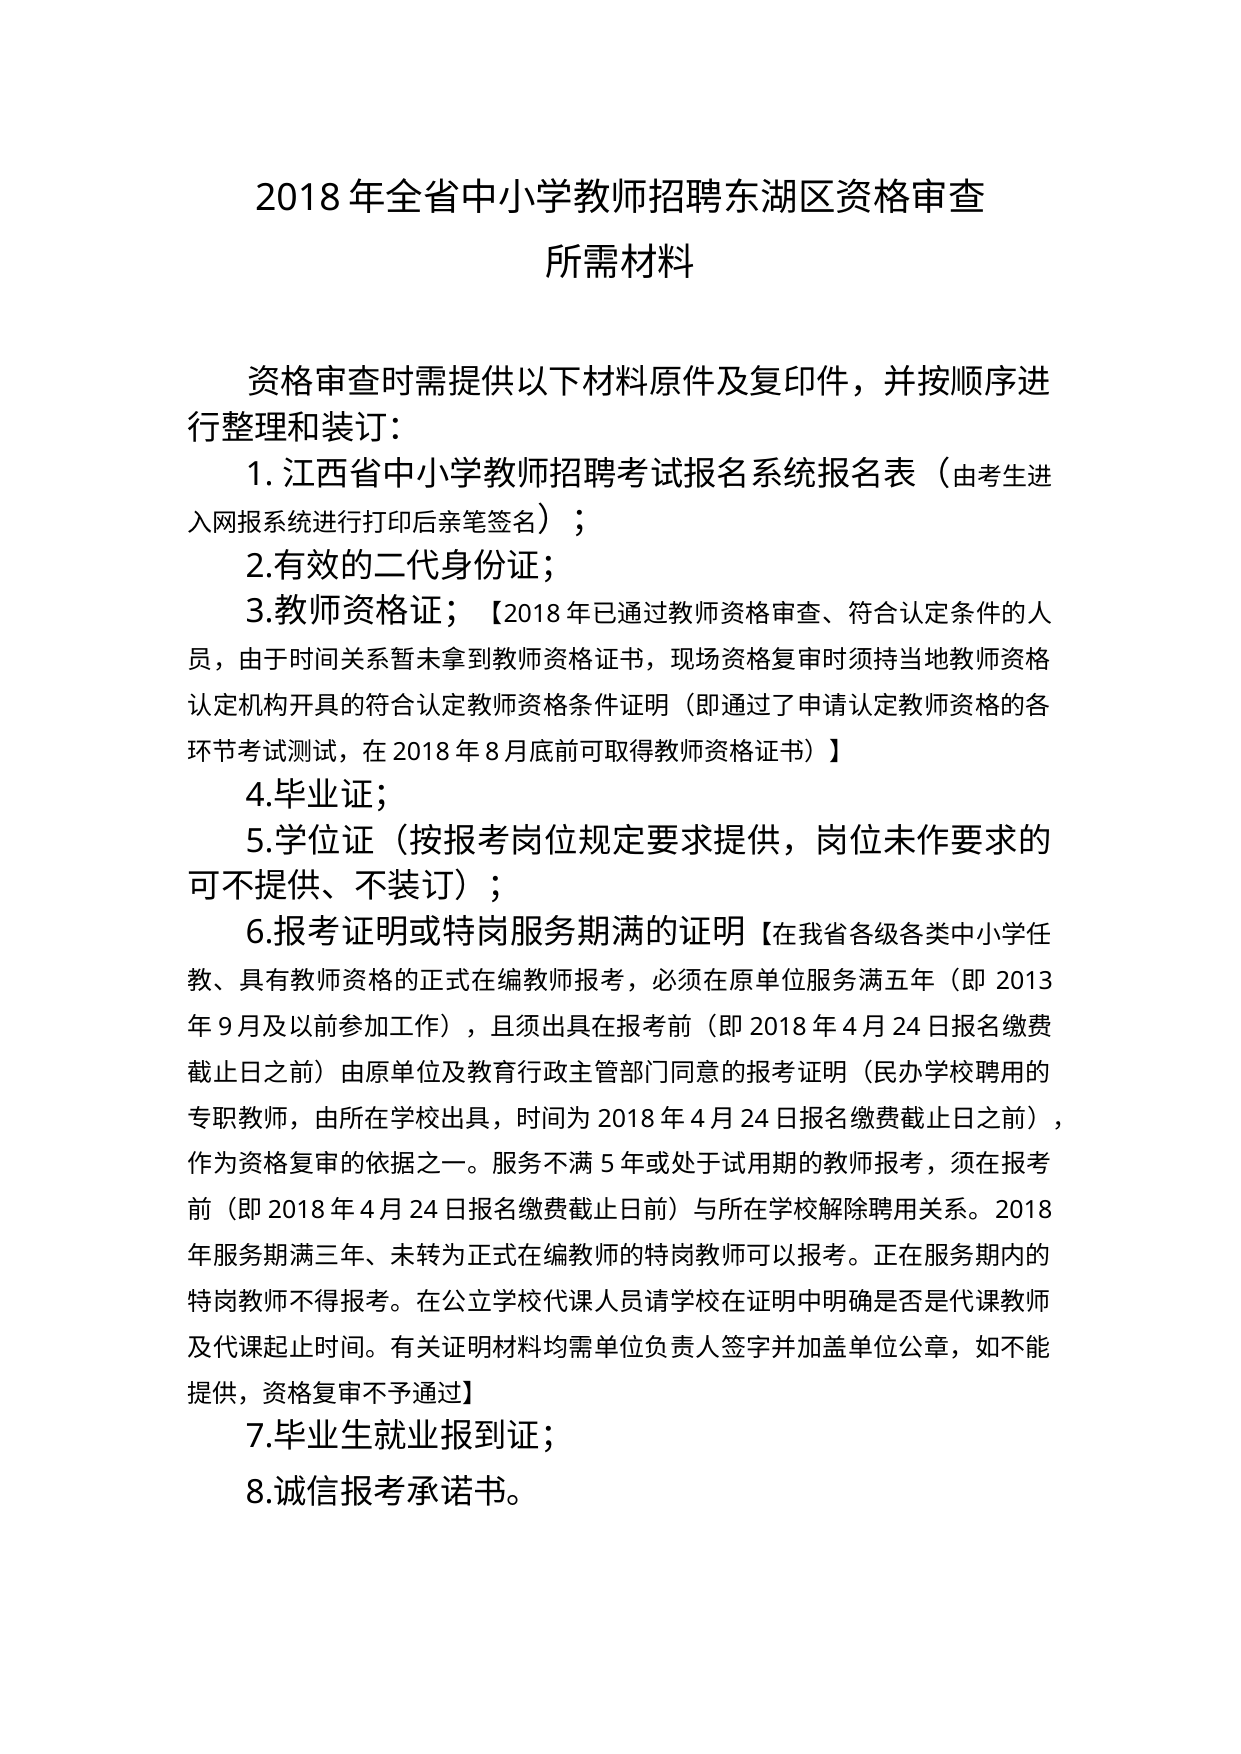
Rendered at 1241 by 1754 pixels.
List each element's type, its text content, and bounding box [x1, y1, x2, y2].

text 5.学位证（按报考岗位规定要求提供，岗位未作要求的可不提供、不装订）； [187, 815, 1053, 907]
text 2.有效的二代身份证； [187, 540, 1053, 586]
text 1. 江西省中小学教师招聘考试报名系统报名表（由考生进入网报系统进行打印后亲笔签名）； [187, 449, 1053, 540]
text 所需材料 [187, 227, 1053, 292]
text 2018年全省中小学教师招聘东湖区资格审查 [187, 162, 1053, 227]
text 3.教师资格证；【2018年已通过教师资格审查、符合认定条件的人员，由于时间关系暂未拿到教师资格证书，现场资格复审时须持当地教师资格认定机构开具的符合认定教师资格条件证明（即通过了申请认定教师资格的各环节考试测试，在2018年8月底前可取得教师资格证书）】 [187, 586, 1053, 769]
text 资格审查时需提供以下材料原件及复印件，并按顺序进行整理和装订： [187, 357, 1053, 449]
text 7.毕业生就业报到证； [187, 1411, 1053, 1457]
text 6.报考证明或特岗服务期满的证明【在我省各级各类中小学任教、具有教师资格的正式在编教师报考，必须在原单位服务满五年（即2013年9月及以前参加工作），且须出具在报考前（即2018年4月24日报名缴费截止日之前）由原单位及教育行政主管部门同意的报考证明（民办学校聘用的专职教师，由所在学校出具，时间为2018年4月24日报名缴费截止日之前），作为资格复审的依据之一。服务不满5年或处于试用期的教师报考，须在报考前（即2018年4月24日报名缴费截止日前）与所在学校解除聘用关系。2018年服务期满三年、未转为正式在编教师的特岗教师可以报考。正在服务期内的特岗教师不得报考。在公立学校代课人员请学校在证明中明确是否是代课教师及代课起止时间。有关证明材料均需单位负责人签字并加盖单位公章，如不能提供，资格复审不予通过】 [187, 907, 1053, 1411]
text 4.毕业证； [187, 769, 1053, 815]
text 8.诚信报考承诺书。 [187, 1457, 1053, 1513]
